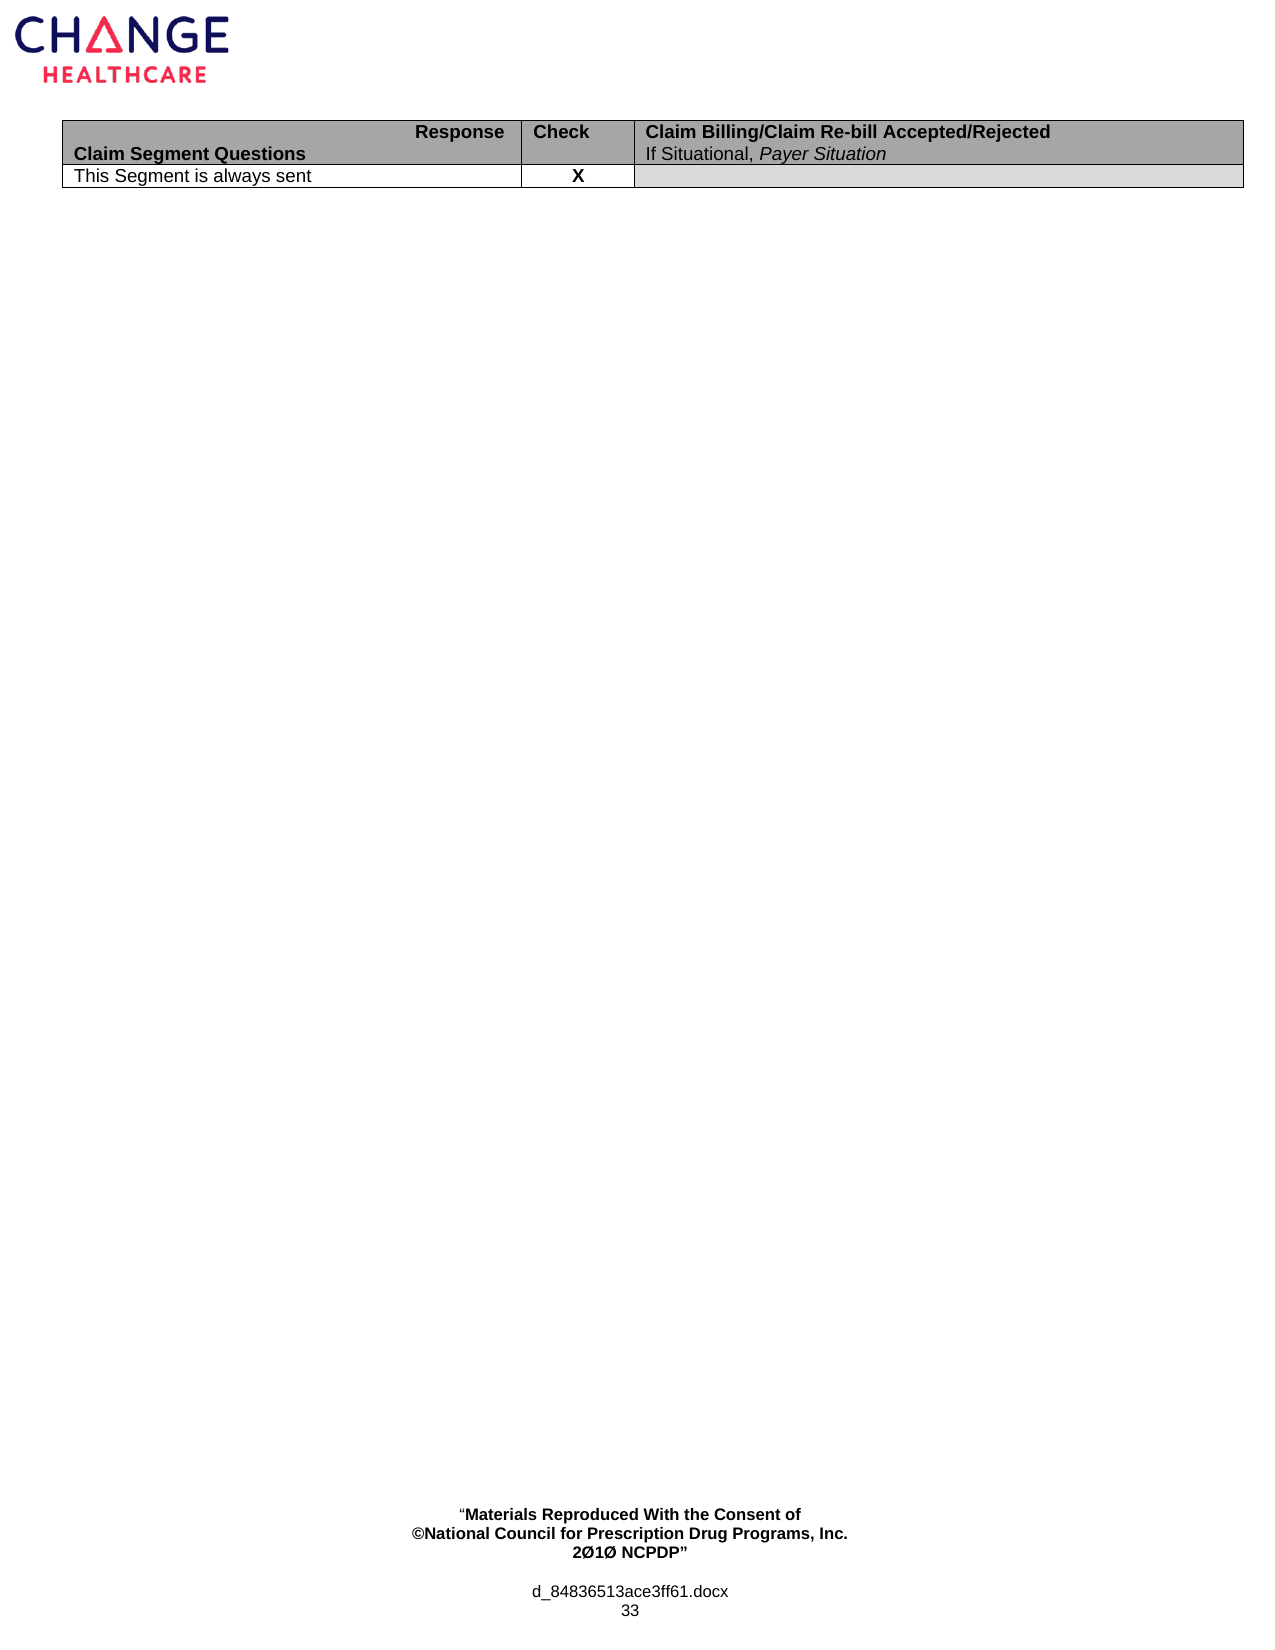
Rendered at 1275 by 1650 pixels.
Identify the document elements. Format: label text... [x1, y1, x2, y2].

table_cell [635, 165, 1243, 187]
table_header Response Claim Segment Questions [63, 121, 521, 164]
table_header Claim Billing/Claim Re-bill Accepted/Rejected If Situational, Payer Situation [635, 121, 1243, 164]
table_cell X [522, 165, 634, 187]
table_cell This Segment is always sent [63, 165, 521, 187]
table_header Check [522, 121, 634, 164]
picture [15, 16, 229, 83]
